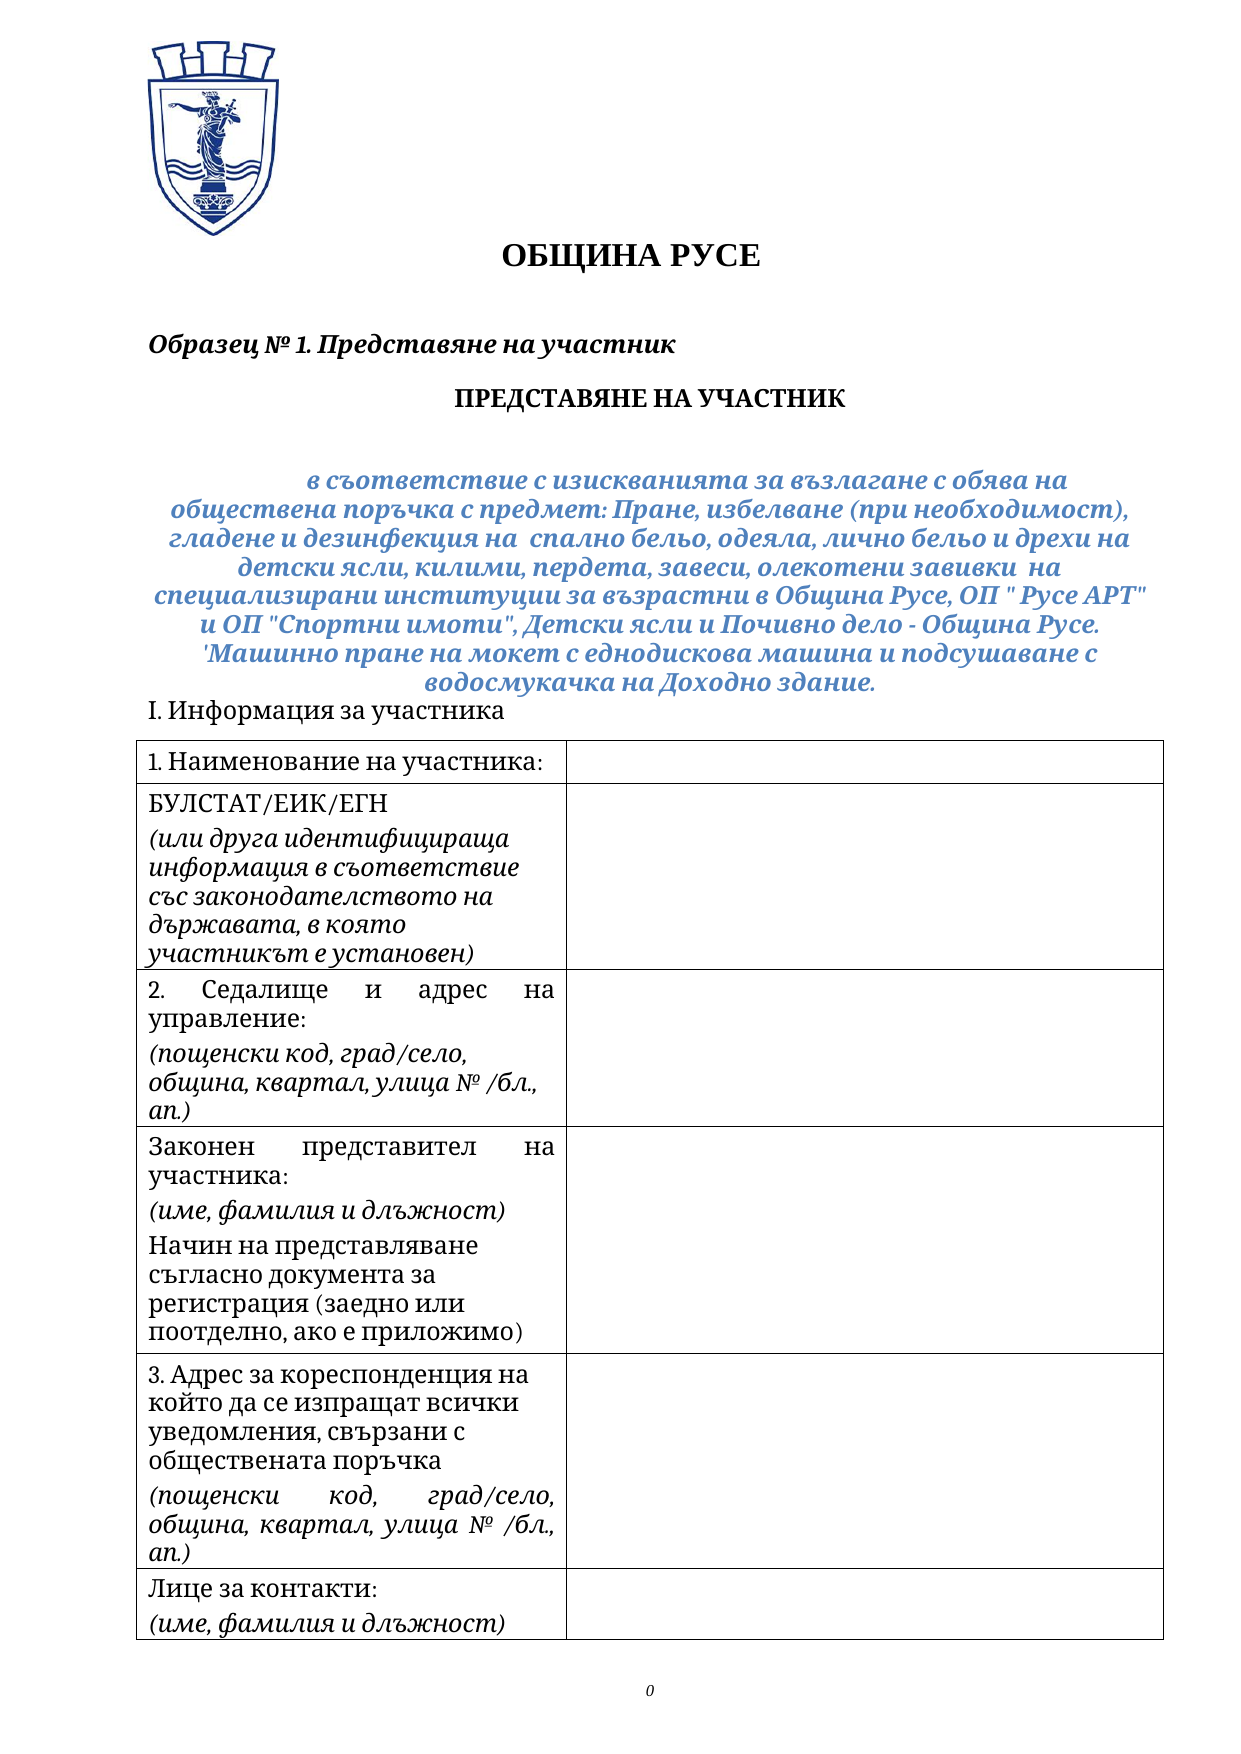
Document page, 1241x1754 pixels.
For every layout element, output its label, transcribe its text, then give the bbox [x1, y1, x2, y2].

table_header 1. Наименование на участника: [137, 741, 566, 783]
table_cell [567, 1569, 1163, 1639]
table_cell [567, 1127, 1163, 1353]
text Образец № 1. Представяне на участник [148, 331, 1152, 360]
table_cell 2. Седалище и адрес на управление: (пощенски код, град/село, община, квартал, улица № /бл., ап.) [137, 970, 566, 1126]
table_cell [567, 784, 1163, 969]
text ПРЕДСТАВЯНЕ НА УЧАСТНИК [148, 385, 1152, 413]
table_cell Лице за контакти: (име, фамилия и длъжност) [137, 1569, 566, 1639]
table_cell 3. Адрес за кореспонденция на който да се изпращат всички уведомления, свързани с обществената поръчка (пощенски код, град/село, община, квартал, улица № /бл., ап.) [137, 1354, 566, 1568]
table_cell [567, 1354, 1163, 1568]
table_cell Законен представител на участника: (име, фамилия и длъжност) Начин на представляване съгласно документа за регистрация (заедно или поотделно, ако е приложимо) [137, 1127, 566, 1353]
table_header [567, 741, 1163, 783]
table_cell БУЛСТАТ/ЕИК/ЕГН (или друга идентифицираща информация в съответствие със законодателството на държавата, в която участникът е установен) [137, 784, 566, 969]
picture [147, 41, 279, 236]
subtitle в съответствие с изискванията за възлагане с обява на обществена поръчка с предмет: Пране, избелване (при необходимост), гладене и дезинфекция на спално бельо, одеяла, лично бельо и дрехи на детски ясли, килими, пердета, завеси, олекотени завивки на специализирани институции за възрастни в Община Русе, ОП " Русе АРТ" и ОП "Спортни имоти", Детски ясли и Почивно дело - Община Русе. 'Машинно пране на мокет с еднодискова машина и подсушаване с водосмукачка на Доходно здание. [148, 467, 1152, 697]
table_cell [567, 970, 1163, 1126]
text І. Информация за участника [148, 697, 1152, 726]
